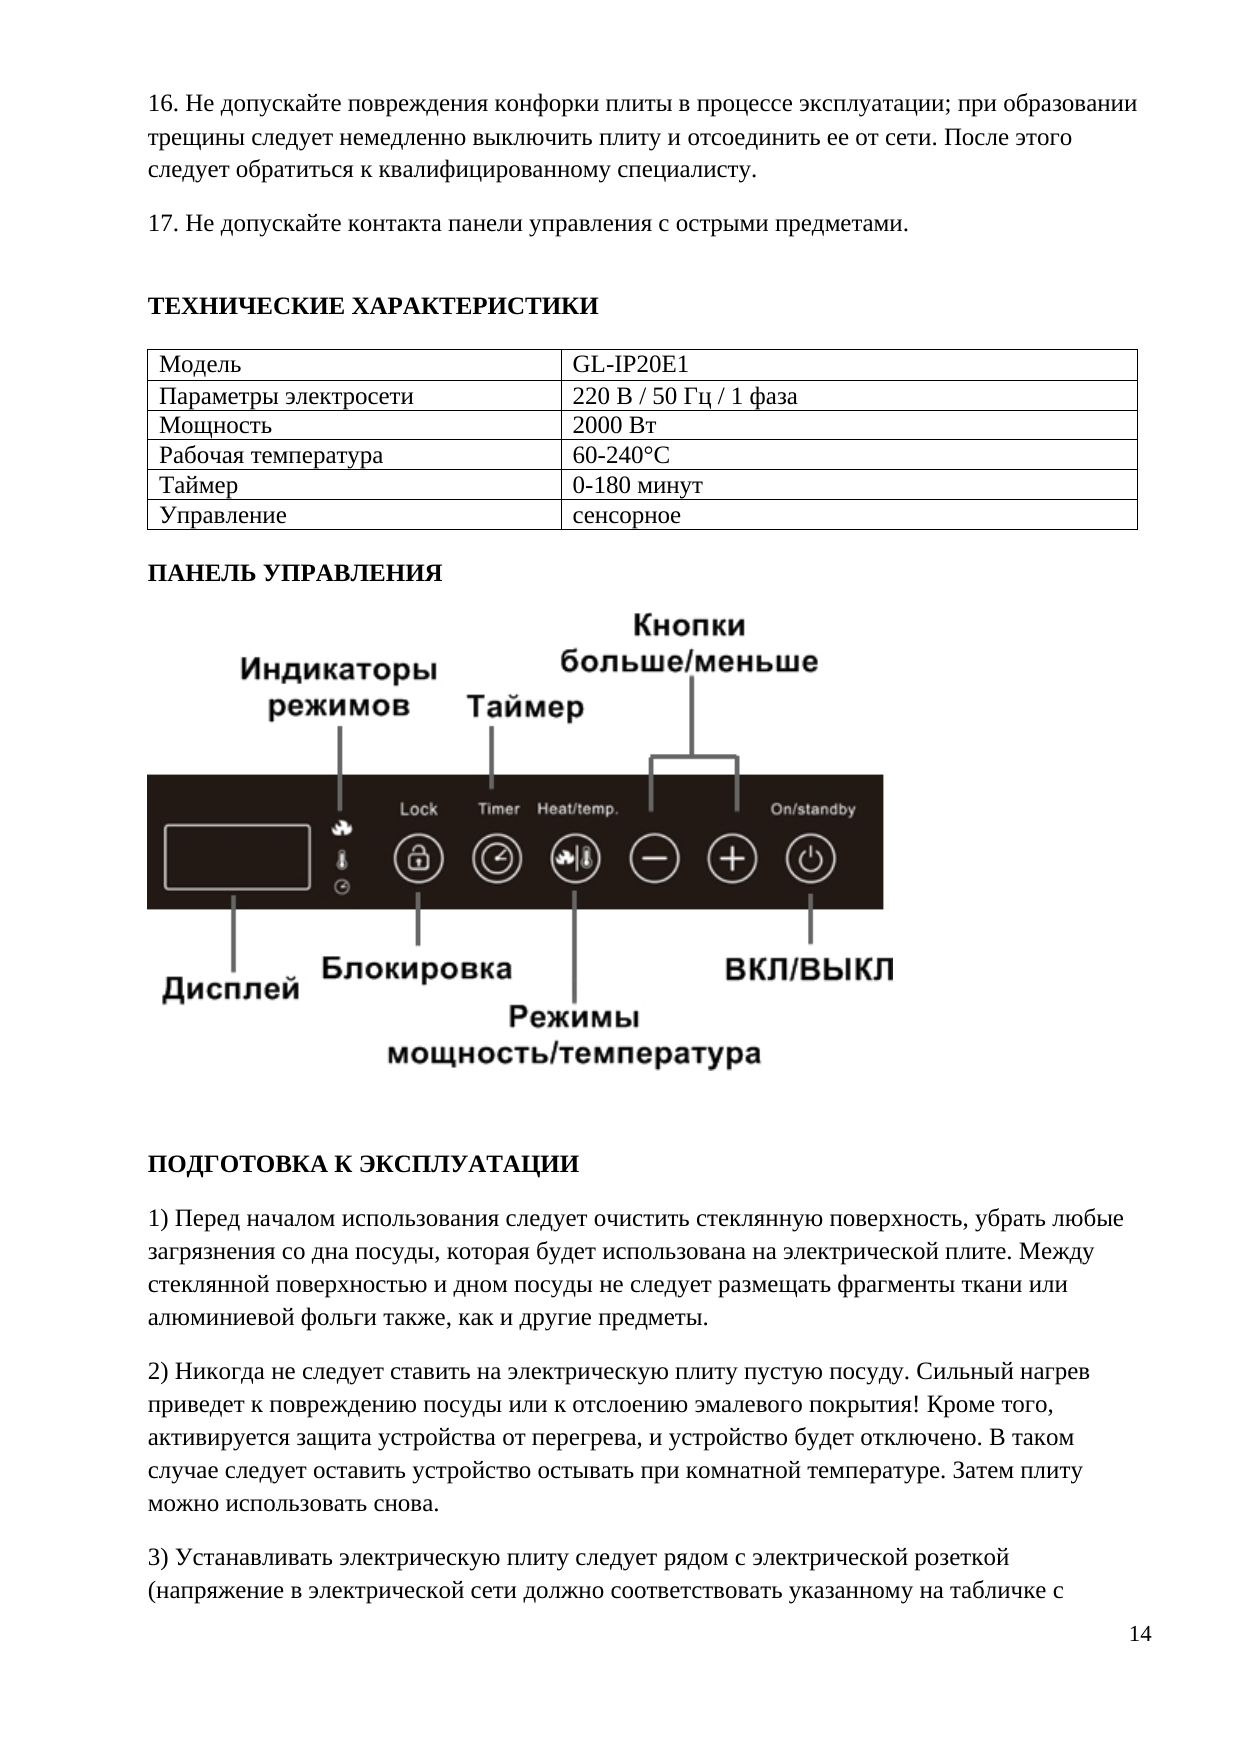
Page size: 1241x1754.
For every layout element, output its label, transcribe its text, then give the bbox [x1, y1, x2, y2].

table_cell 2000 Вт [562, 411, 1137, 439]
text ТЕХНИЧЕСКИЕ ХАРАКТЕРИСТИКИ [148, 291, 1152, 320]
table_cell Таймер [148, 470, 561, 499]
text 2) Никогда не следует ставить на электрическую плиту пустую посуду. Сильный нагрев приведет к повреждению посуды или к отслоению эмалевого покрытия! Кроме того, активируется защита устройства от перегрева, и устройство будет отключено. В таком случае следует оставить устройство остывать при комнатной температуре. Затем плиту можно использовать снова. [148, 1356, 1152, 1517]
text 1) Перед началом использования следует очистить стеклянную поверхность, убрать любые загрязнения со дна посуды, которая будет использована на электрической плите. Между стеклянной поверхностью и дном посуды не следует размещать фрагменты ткани или алюминиевой фольги также, как и другие предметы. [148, 1203, 1152, 1331]
table_cell Параметры электросети [148, 381, 561, 409]
table_cell 60-240°С [562, 440, 1137, 469]
text 16. Не допускайте повреждения конфорки плиты в процессе эксплуатации; при образовании трещины следует немедленно выключить плиту и отсоединить ее от сети. После этого следует обратиться к квалифицированному специалисту. [148, 88, 1152, 183]
table_header GL-IP20E1 [562, 350, 1137, 380]
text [148, 1542, 1152, 1603]
text ПАНЕЛЬ УПРАВЛЕНИЯ [148, 558, 1152, 587]
table_cell 0-180 минут [562, 470, 1137, 499]
table_cell Управление [148, 500, 561, 529]
text 17. Не допускайте контакта панели управления с острыми предметами. [148, 208, 1152, 237]
table_cell Мощность [148, 411, 561, 439]
picture [147, 612, 893, 1071]
table_cell 220 В / 50 Гц / 1 фаза [562, 381, 1137, 409]
table_cell Рабочая температура [148, 440, 561, 469]
table_header Модель [148, 350, 561, 380]
table_cell сенсорное [562, 500, 1137, 529]
text ПОДГОТОВКА К ЭКСПЛУАТАЦИИ [148, 1149, 1152, 1178]
